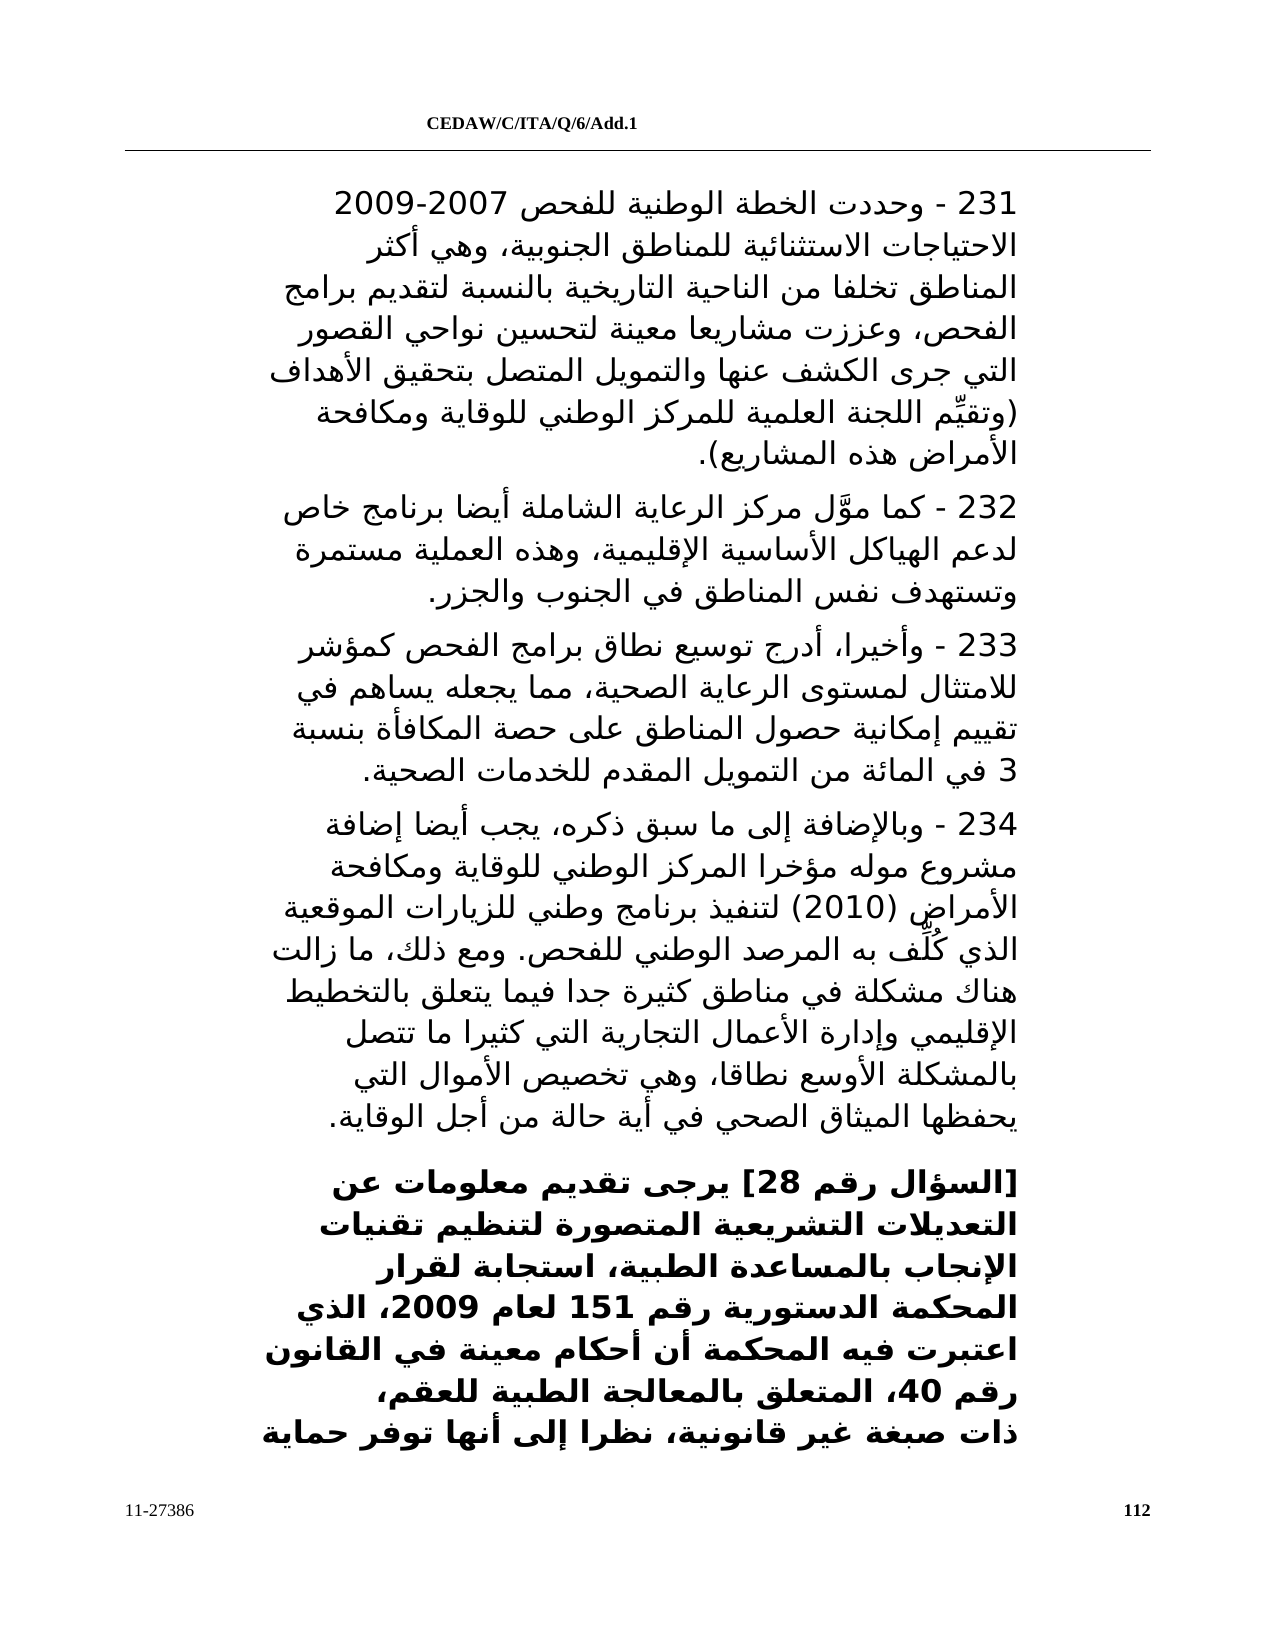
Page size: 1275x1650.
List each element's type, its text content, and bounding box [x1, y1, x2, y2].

text 232 - كما موَّل مركز الرعاية الشاملة أيضا برنامج خاص لدعم الهياكل الأساسية الإقليمية، وهذه العملية مستمرة وتستهدف نفس المناطق في الجنوب والجزر. [256, 486, 1018, 611]
text 233 - وأخيرا، أدرج توسيع نطاق برامج الفحص كمؤشر للامتثال لمستوى الرعاية الصحية، مما يجعله يساهم في تقييم إمكانية حصول المناطق على حصة المكافأة بنسبة 3 في المائة من التمويل المقدم للخدمات الصحية. [256, 623, 1018, 790]
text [256, 1161, 1018, 1452]
text 231 - وحددت الخطة الوطنية للفحص 2007-2009 الاحتياجات الاستثنائية للمناطق الجنوبية، وهي أكثر المناطق تخلفا من الناحية التاريخية بالنسبة لتقديم برامج الفحص، وعززت مشاريعا معينة لتحسين نواحي القصور التي جرى الكشف عنها والتمويل المتصل بتحقيق الأهداف (وتقيِّم اللجنة العلمية للمركز الوطني للوقاية ومكافحة الأمراض هذه المشاريع). [256, 181, 1018, 473]
text 234 - وبالإضافة إلى ما سبق ذكره، يجب أيضا إضافة مشروع موله مؤخرا المركز الوطني للوقاية ومكافحة الأمراض (2010) لتنفيذ برنامج وطني للزيارات الموقعية الذي كُلِّف به المرصد الوطني للفحص. ومع ذلك، ما زالت هناك مشكلة في مناطق كثيرة جدا فيما يتعلق بالتخطيط الإقليمي وإدارة الأعمال التجارية التي كثيرا ما تتصل بالمشكلة الأوسع نطاقا، وهي تخصيص الأموال التي يحفظها الميثاق الصحي في أية حالة من أجل الوقاية. [256, 802, 1018, 1136]
